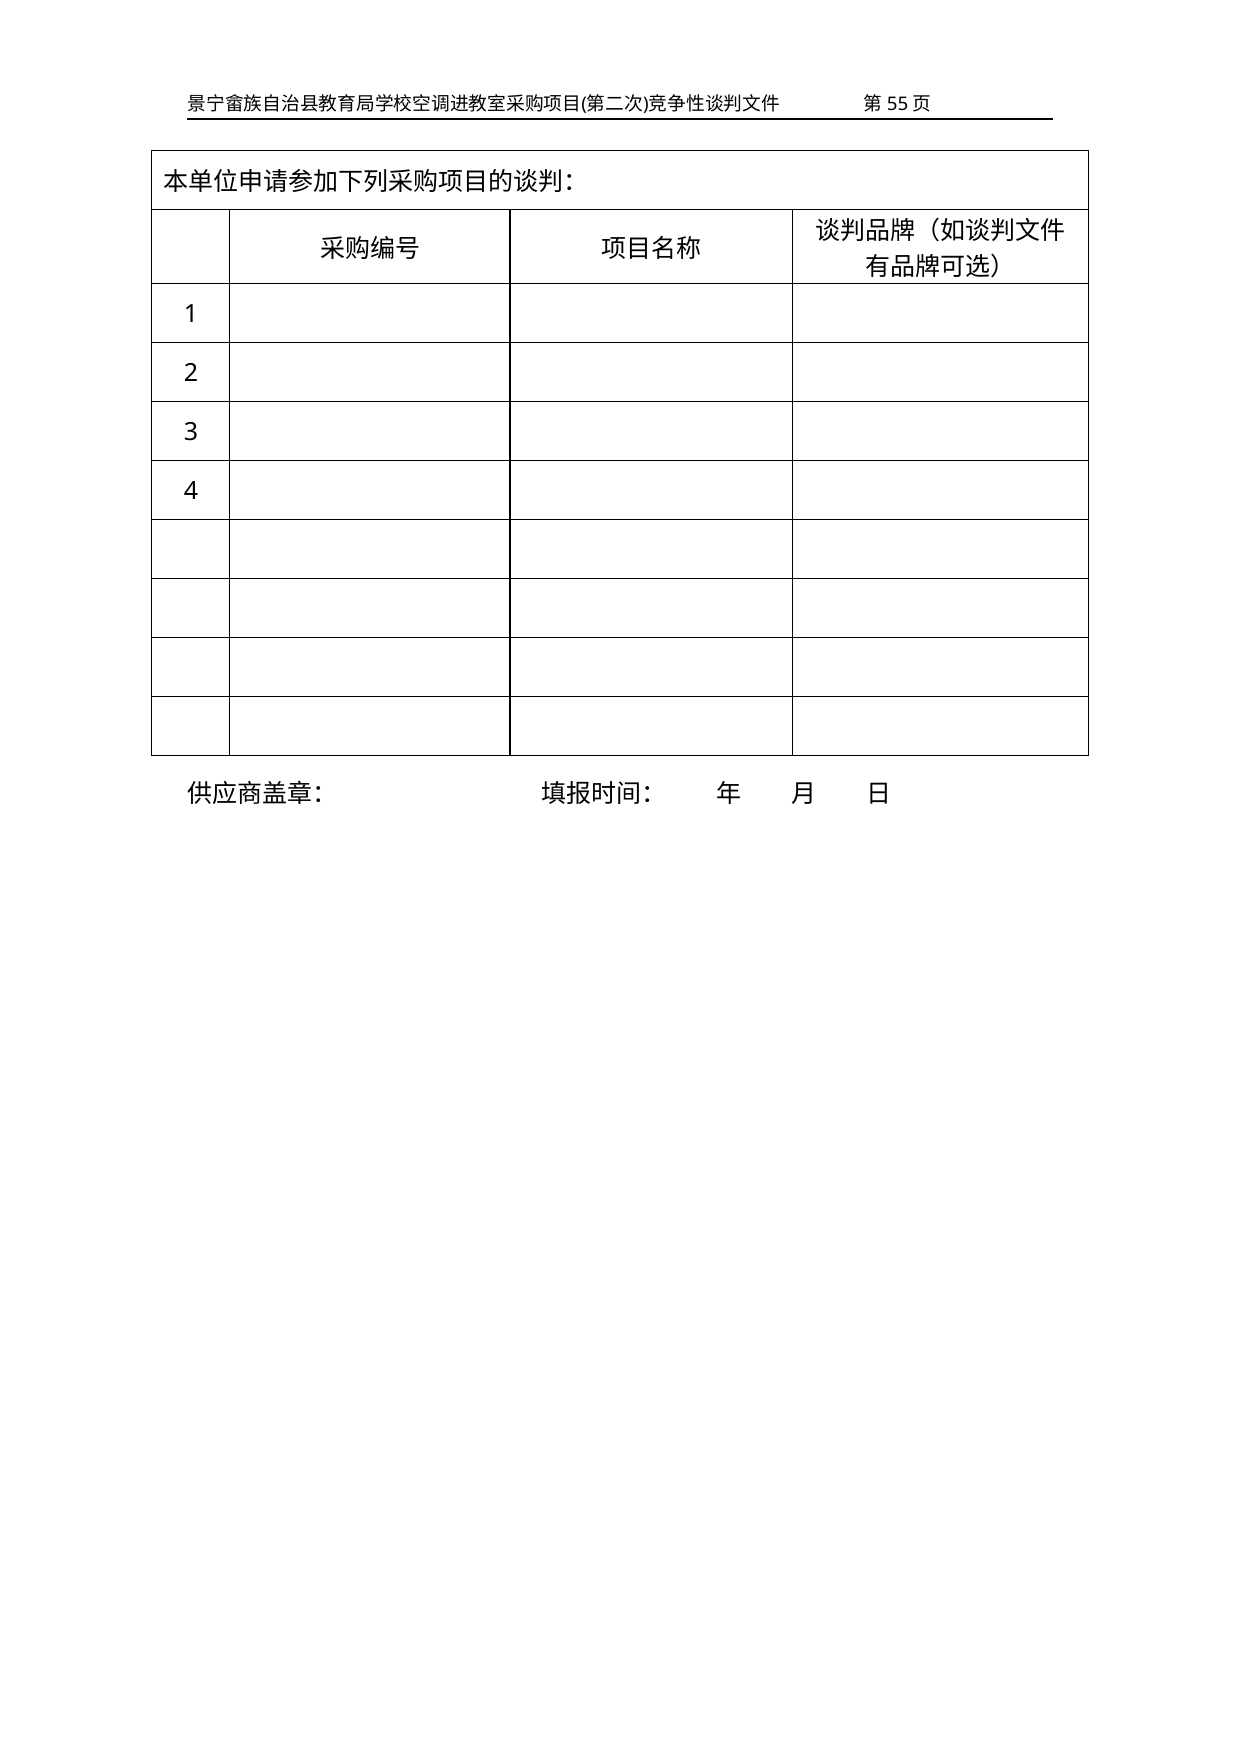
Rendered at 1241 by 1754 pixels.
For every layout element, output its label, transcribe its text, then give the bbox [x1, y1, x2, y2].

table_cell [793, 638, 1088, 696]
table_cell [511, 402, 792, 460]
table_cell [152, 638, 229, 696]
table_cell [511, 638, 792, 696]
table_cell 3 [152, 402, 229, 460]
table_cell [511, 284, 792, 342]
table_cell [230, 461, 509, 519]
table_cell [230, 284, 509, 342]
text 供应商盖章： 填报时间： 年 月 日 [187, 756, 1053, 814]
table_cell [793, 402, 1088, 460]
table_cell 本单位申请参加下列采购项目的谈判： [152, 151, 1088, 209]
table_cell [511, 697, 792, 755]
table_cell [793, 697, 1088, 755]
table_cell 2 [152, 343, 229, 401]
table_cell [793, 579, 1088, 637]
table_cell [511, 579, 792, 637]
table_cell [793, 284, 1088, 342]
table_cell [152, 210, 229, 283]
table_cell 项目名称 [511, 210, 792, 283]
table_cell [152, 520, 229, 578]
table_cell [511, 520, 792, 578]
table_cell 4 [152, 461, 229, 519]
table_cell [230, 402, 509, 460]
table_cell [230, 343, 509, 401]
table_cell [152, 697, 229, 755]
table_cell [230, 638, 509, 696]
table_cell [152, 579, 229, 637]
table_cell 采购编号 [230, 210, 509, 283]
table_cell 1 [152, 284, 229, 342]
table_cell [793, 461, 1088, 519]
table_cell [511, 461, 792, 519]
table_cell [230, 579, 509, 637]
table_cell [230, 520, 509, 578]
table_cell [230, 697, 509, 755]
table_cell [511, 343, 792, 401]
table_cell [793, 343, 1088, 401]
table_cell 谈判品牌（如谈判文件有品牌可选） [793, 210, 1088, 283]
table_cell [793, 520, 1088, 578]
